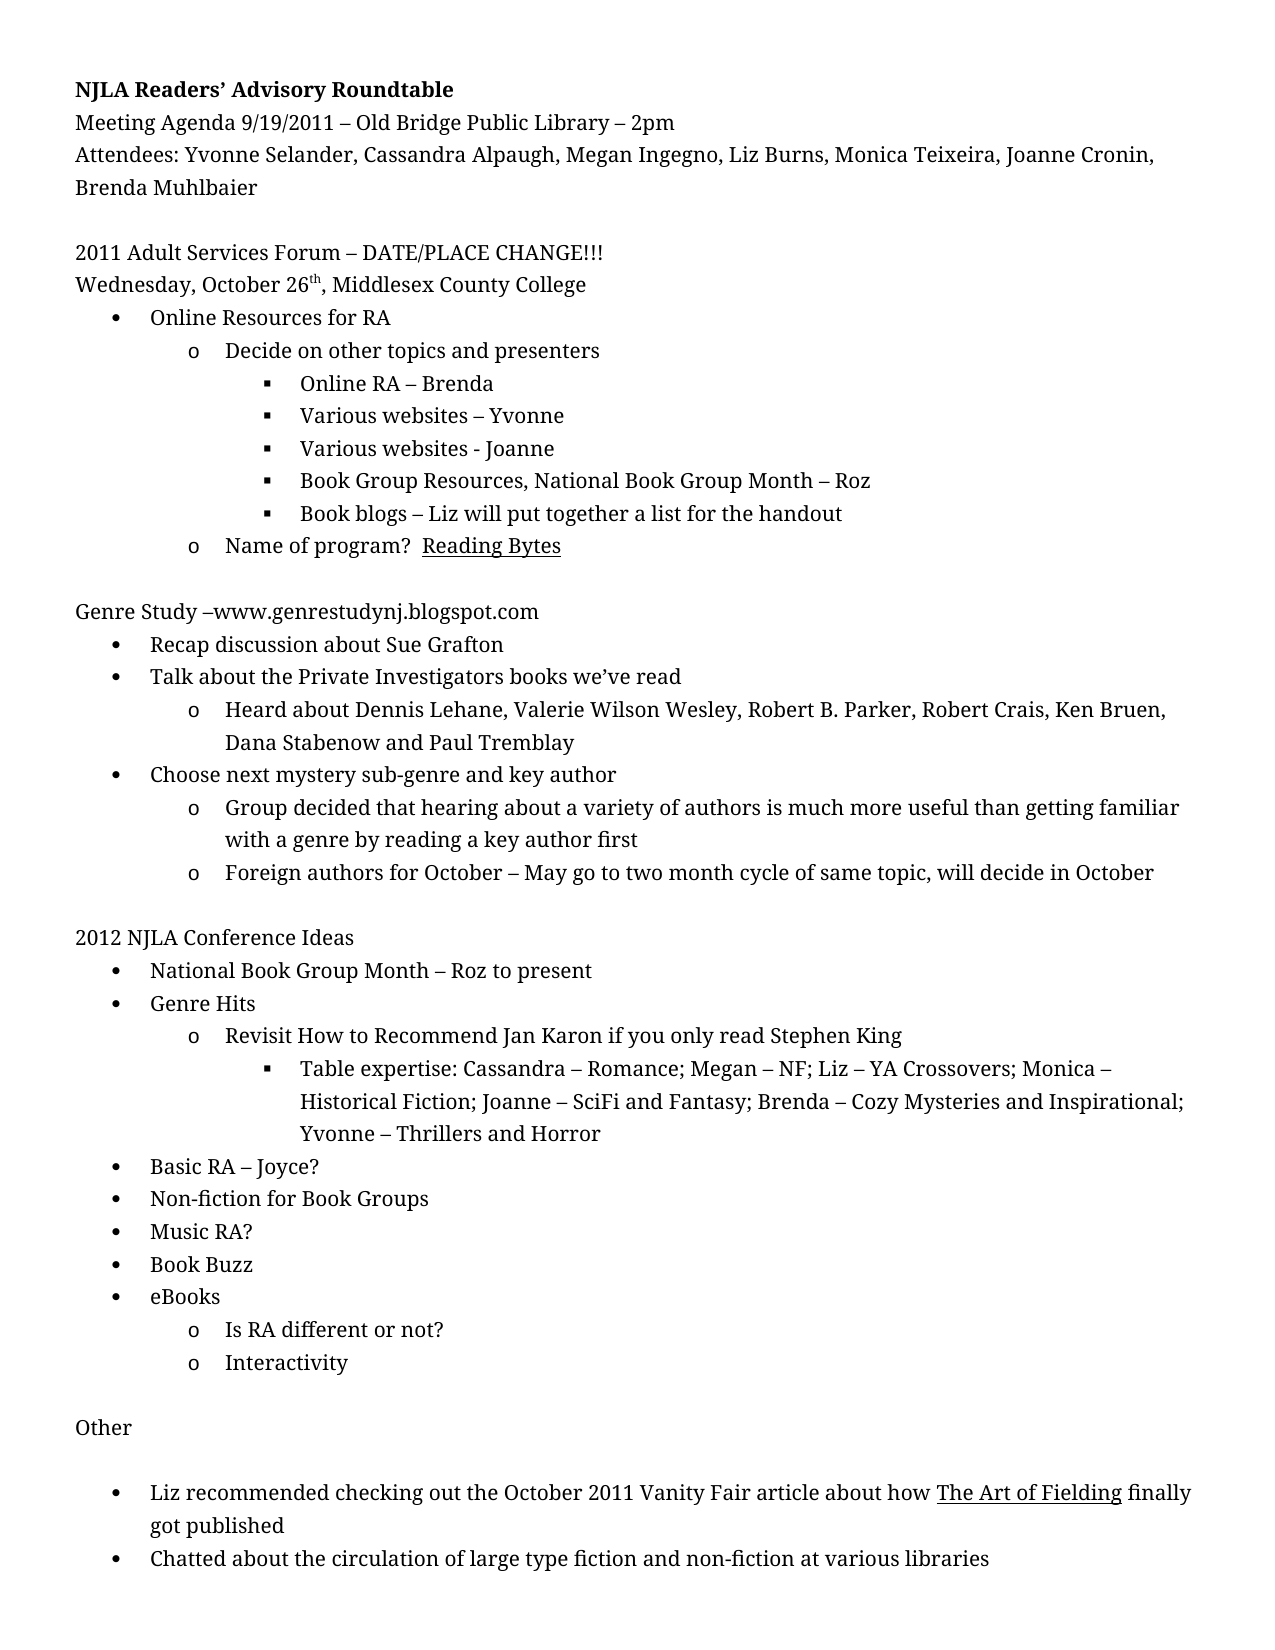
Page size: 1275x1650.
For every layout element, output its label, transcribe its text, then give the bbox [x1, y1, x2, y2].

list Book Buzz [112, 1250, 1200, 1278]
list Non-fiction for Book Groups [112, 1184, 1200, 1213]
list Is RA different or not? [187, 1315, 1200, 1343]
list Name of program? Reading Bytes [187, 532, 1200, 560]
list Liz recommended checking out the October 2011 Vanity Fair article about how The Art of Fielding finally got published [112, 1478, 1200, 1539]
list Recap discussion about Sue Grafton [112, 630, 1200, 658]
list Choose next mystery sub-genre and key author [112, 760, 1200, 789]
text NJLA Readers’ Advisory Roundtable [75, 75, 1200, 103]
list Book Group Resources, National Book Group Month – Roz [262, 466, 1200, 495]
list National Book Group Month – Roz to present [112, 956, 1200, 984]
list Book blogs – Liz will put together a list for the handout [262, 499, 1200, 527]
list Revisit How to Recommend Jan Karon if you only read Stephen King [187, 1021, 1200, 1050]
list Online RA – Brenda [262, 369, 1200, 397]
text 2011 Adult Services Forum – DATE/PLACE CHANGE!!! [75, 238, 1200, 266]
list Decide on other topics and presenters [187, 336, 1200, 364]
list Table expertise: Cassandra – Romance; Megan – NF; Liz – YA Crossovers; Monica – Historical Fiction; Joanne – SciFi and Fantasy; Brenda – Cozy Mysteries and Inspirational; Yvonne – Thrillers and Horror [262, 1054, 1200, 1148]
list Heard about Dennis Lehane, Valerie Wilson Wesley, Robert B. Parker, Robert Crais, Ken Bruen, Dana Stabenow and Paul Tremblay [187, 695, 1200, 756]
list Basic RA – Joyce? [112, 1152, 1200, 1180]
list Online Resources for RA [112, 303, 1200, 332]
text Attendees: Yvonne Selander, Cassandra Alpaugh, Megan Ingegno, Liz Burns, Monica Teixeira, Joanne Cronin, Brenda Muhlbaier [75, 140, 1200, 201]
list Music RA? [112, 1217, 1200, 1246]
text Meeting Agenda 9/19/2011 – Old Bridge Public Library – 2pm [75, 108, 1200, 136]
list Interactivity [187, 1348, 1200, 1376]
list Foreign authors for October – May go to two month cycle of same topic, will decide in October [187, 858, 1200, 887]
list eBooks [112, 1282, 1200, 1311]
list Chatted about the circulation of large type fiction and non-fiction at various libraries [112, 1544, 1200, 1572]
list Talk about the Private Investigators books we’ve read [112, 662, 1200, 691]
list Group decided that hearing about a variety of authors is much more useful than getting familiar with a genre by reading a key author first [187, 793, 1200, 854]
list Various websites - Joanne [262, 434, 1200, 462]
list Genre Hits [112, 989, 1200, 1017]
text Wednesday, October 26th, Middlesex County College [75, 271, 1200, 299]
text Other [75, 1413, 1200, 1442]
list Various websites – Yvonne [262, 401, 1200, 430]
text Genre Study –www.genrestudynj.blogspot.com [75, 597, 1200, 626]
text 2012 NJLA Conference Ideas [75, 923, 1200, 952]
